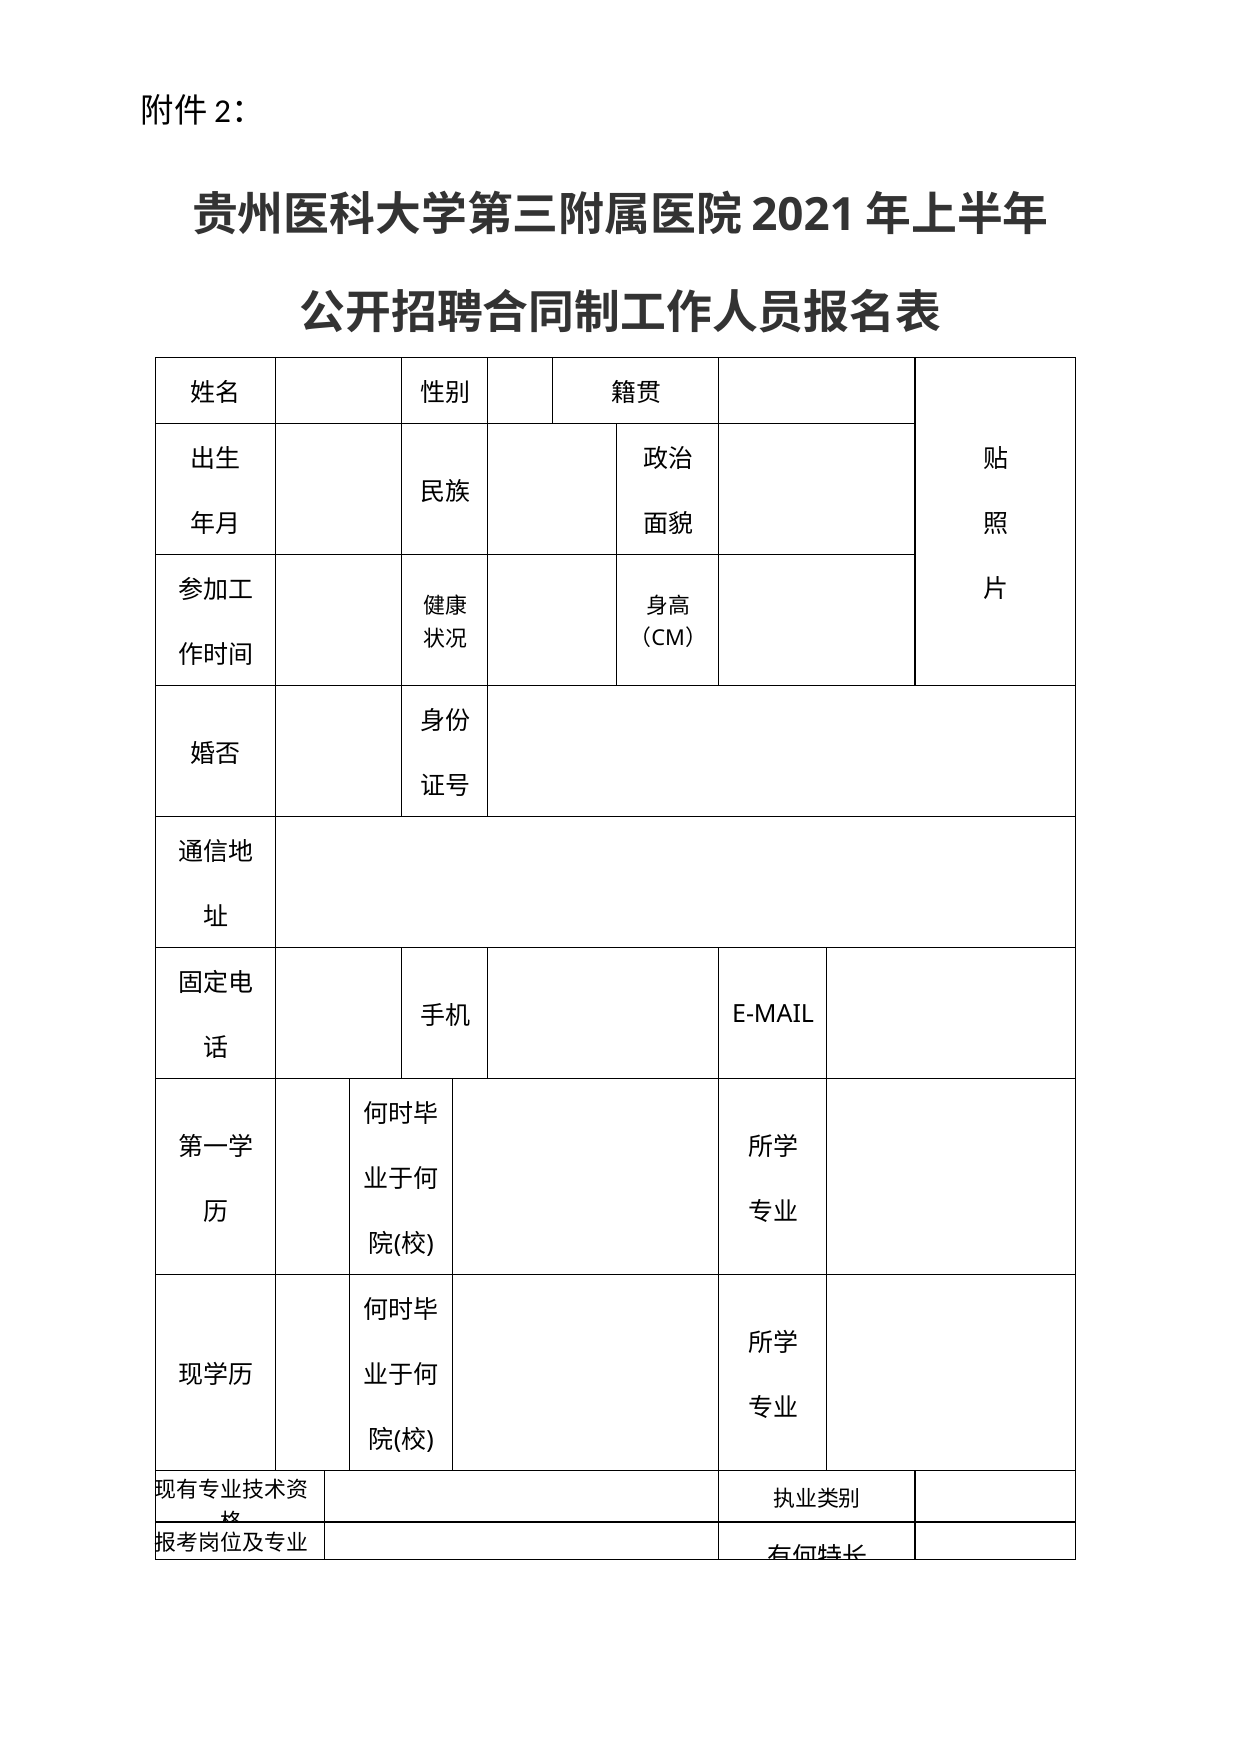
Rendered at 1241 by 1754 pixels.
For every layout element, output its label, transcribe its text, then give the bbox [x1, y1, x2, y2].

table_header 姓名 [156, 358, 275, 423]
table_cell [719, 555, 914, 685]
table_cell 手机 [402, 948, 487, 1078]
table_cell [276, 948, 401, 1078]
table_cell [827, 1275, 1075, 1470]
table_cell [325, 1471, 718, 1521]
table_cell 健康 状况 [402, 555, 487, 685]
table_cell 婚否 [156, 686, 275, 816]
table_cell 政治 面貌 [617, 424, 718, 554]
table_header [276, 358, 401, 423]
table_cell [488, 686, 1075, 816]
table_cell 所学 专业 [719, 1275, 826, 1470]
table_cell [276, 555, 401, 685]
table_cell [916, 1471, 1075, 1521]
table_cell 所学 专业 [719, 1079, 826, 1274]
table_header 贴 照 片 [916, 358, 1075, 685]
table_cell 出生 年月 [156, 424, 275, 554]
table_cell 固定电话 [156, 948, 275, 1078]
table_cell [827, 948, 1075, 1078]
table_cell 执业类别 [719, 1471, 914, 1521]
table_cell [488, 555, 616, 685]
table_cell 身高（CM） [617, 555, 718, 685]
table_cell [276, 1079, 349, 1274]
table_header [488, 358, 552, 423]
table_cell 现学历 [156, 1275, 275, 1470]
table_header 籍贯 [553, 358, 718, 423]
table_cell [276, 424, 401, 554]
table_cell [276, 1275, 349, 1470]
text 贵州医科大学第三附属医院2021年上半年公开招聘合同制工作人员报名表 [187, 162, 1053, 357]
table_cell 现有专业技术资格 [156, 1471, 324, 1521]
table_cell 通信地址 [156, 817, 275, 947]
table_cell [276, 817, 1075, 947]
table_cell 身份 证号 [402, 686, 487, 816]
table_cell [276, 686, 401, 816]
table_header [719, 358, 914, 423]
table_cell [916, 1523, 1075, 1558]
table_cell [325, 1523, 718, 1558]
table_cell 参加工作时间 [156, 555, 275, 685]
table_cell [719, 424, 914, 554]
table_cell E-MAIL [719, 948, 826, 1078]
table_cell 何时毕业于何院(校) [350, 1079, 452, 1274]
table_cell [488, 424, 616, 554]
table_cell 何时毕业于何院(校) [350, 1275, 452, 1470]
table_cell [453, 1079, 718, 1274]
table_header 性别 [402, 358, 487, 423]
table_cell 民族 [402, 424, 487, 554]
table_cell 有何特长 [719, 1523, 914, 1558]
table_cell [488, 948, 718, 1078]
table_cell [453, 1275, 718, 1470]
table_cell 报考岗位及专业 [156, 1523, 324, 1558]
table_cell 第一学历 [156, 1079, 275, 1274]
table_cell [827, 1079, 1075, 1274]
